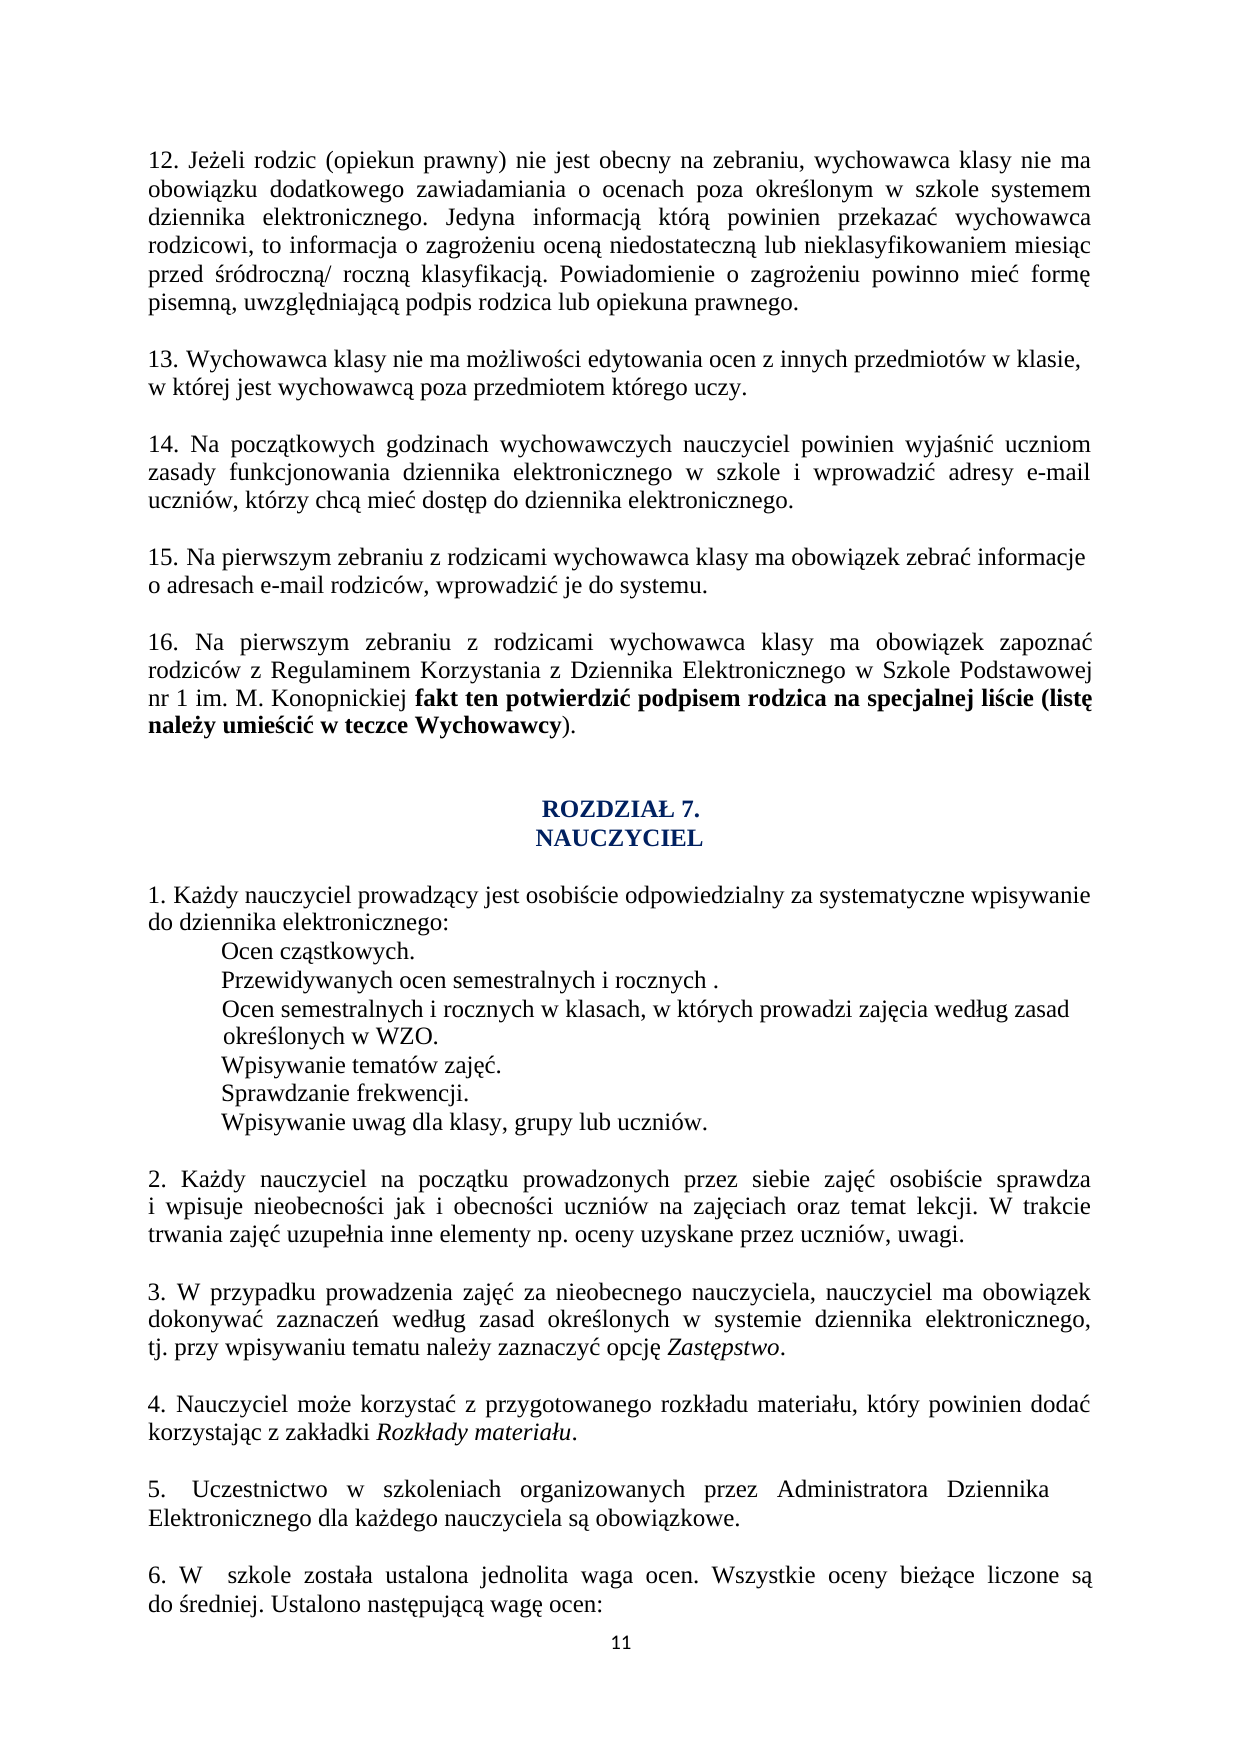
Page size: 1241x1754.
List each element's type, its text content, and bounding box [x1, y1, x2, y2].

text NAUCZYCIEL [535, 823, 1094, 852]
list Uczestnictwo w szkoleniach organizowanych przez Administratora Dziennika [147, 1474, 1094, 1503]
list Sprawdzanie frekwencji. [185, 1078, 1094, 1107]
list Ocen cząstkowych. [185, 936, 1094, 965]
list W przypadku prowadzenia zajęć za nieobecnego nauczyciela, nauczyciel ma obowiązek dokonywać zaznaczeń według zasad określonych w systemie dziennika elektronicznego, tj. przy wpisywaniu tematu należy zaznaczyć opcję Zastępstwo. [147, 1278, 1092, 1361]
list Nauczyciel może korzystać z przygotowanego rozkładu materiału, który powinien dodać korzystając z zakładki Rozkłady materiału. [147, 1391, 1092, 1445]
list Ocen semestralnych i rocznych w klasach, w których prowadzi zajęcia według zasad określonych w WZO. [185, 997, 1092, 1049]
text 6. W szkole została ustalona jednolita waga ocen. Wszystkie oceny bieżące liczone są do średniej. Ustalono następującą wagę ocen: [148, 1561, 1094, 1618]
text 12. Jeżeli rodzic (opiekun prawny) nie jest obecny na zebraniu, wychowawca klasy nie ma obowiązku dodatkowego zawiadamiania o ocenach poza określonym w szkole systemem dziennika elektronicznego. Jedyna informacją którą powinien przekazać wychowawca rodzicowi, to informacja o zagrożeniu oceną niedostateczną lub nieklasyfikowaniem miesiąc przed śródroczną/ roczną klasyfikacją. Powiadomienie o zagrożeniu powinno mieć formę pisemną, uwzględniającą podpis rodzica lub opiekuna prawnego. [148, 146, 1092, 316]
list Na pierwszym zebraniu z rodzicami wychowawca klasy ma obowiązek zapoznać rodziców z Regulaminem Korzystania z Dziennika Elektronicznego w Szkole Podstawowej nr 1 im. M. Konopnickiej fakt ten potwierdzić podpisem rodzica na specjalnej liście (listę należy umieścić w teczce Wychowawcy). [147, 629, 1094, 739]
list Każdy nauczyciel prowadzący jest osobiście odpowiedzialny za systematyczne wpisywanie do dziennika elektronicznego: [147, 881, 1092, 936]
list Przewidywanych ocen semestralnych i rocznych . [185, 965, 1094, 994]
text 2. Każdy nauczyciel na początku prowadzonych przez siebie zajęć osobiście sprawdza i wpisuje nieobecności jak i obecności uczniów na zajęciach oraz temat lekcji. W trakcie trwania zajęć uzupełnia inne elementy np. oceny uzyskane przez uczniów, uwagi. [148, 1165, 1092, 1248]
list Wpisywanie tematów zajęć. [185, 1050, 1094, 1078]
text Elektronicznego dla każdego nauczyciela są obowiązkowe. [148, 1503, 1094, 1532]
text ROZDZIAŁ 7. [542, 794, 1094, 823]
list Wychowawca klasy nie ma możliwości edytowania ocen z innych przedmiotów w klasie, w której jest wychowawcą poza przedmiotem którego uczy. [147, 346, 1094, 401]
text 14. Na początkowych godzinach wychowawczych nauczyciel powinien wyjaśnić uczniom zasady funkcjonowania dziennika elektronicznego w szkole i wprowadzić adresy e-mail uczniów, którzy chcą mieć dostęp do dziennika elektronicznego. [148, 431, 1092, 514]
list Wpisywanie uwag dla klasy, grupy lub uczniów. [185, 1107, 1094, 1135]
list Na pierwszym zebraniu z rodzicami wychowawca klasy ma obowiązek zebrać informacje o adresach e-mail rodziców, wprowadzić je do systemu. [147, 544, 1092, 598]
